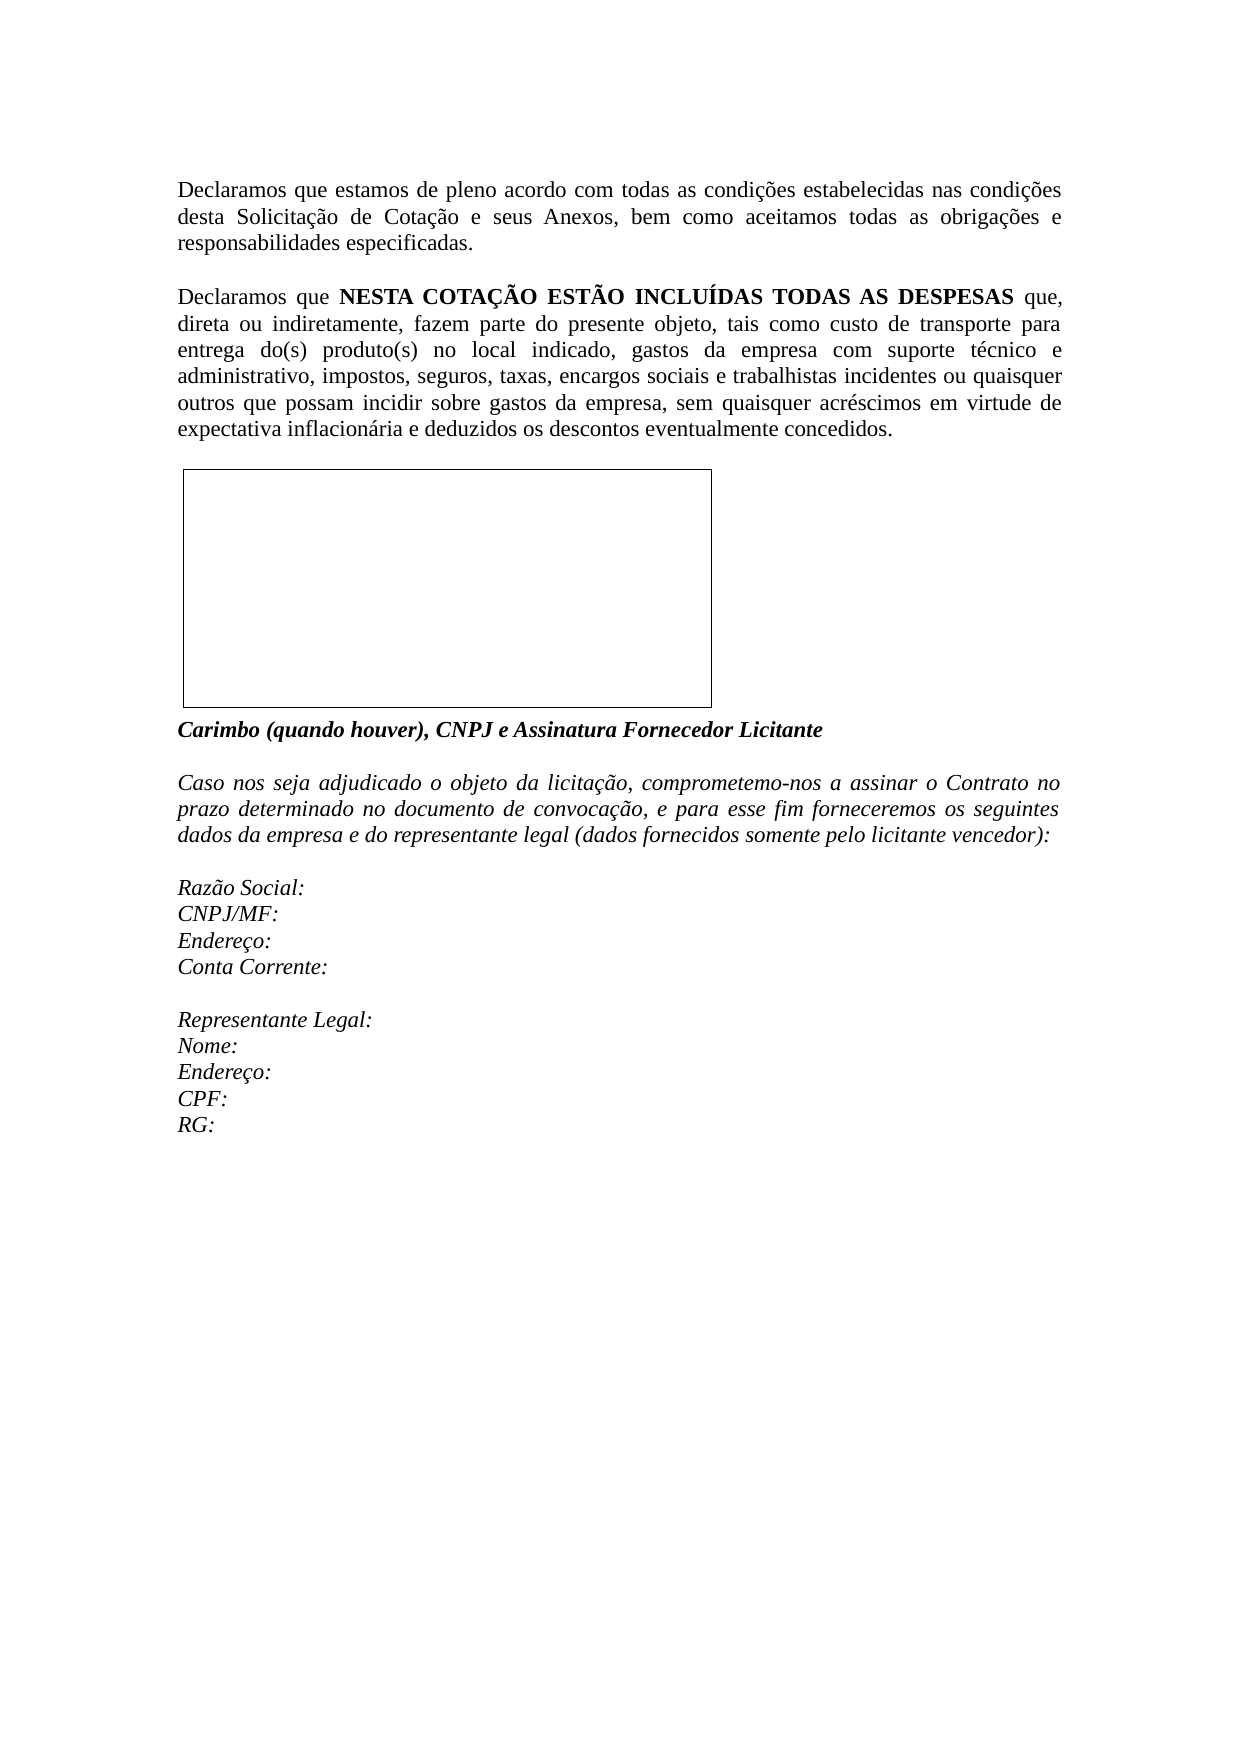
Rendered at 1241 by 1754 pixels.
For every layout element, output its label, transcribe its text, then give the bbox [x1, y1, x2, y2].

text RG: [177, 1111, 1063, 1137]
text Caso nos seja adjudicado o objeto da licitação, comprometemo-nos a assinar o Contrato no prazo determinado no documento de convocação, e para esse fim forneceremos os seguintes dados da empresa e do representante legal (dados fornecidos somente pelo licitante vencedor): [177, 768, 1063, 848]
text Conta Corrente: [177, 953, 1063, 979]
text CNPJ/MF: [177, 900, 1063, 927]
text Nome: [177, 1032, 1063, 1058]
text Declaramos que NESTA COTAÇÃO ESTÃO INCLUÍDAS TODAS AS DESPESAS que, direta ou indiretamente, fazem parte do presente objeto, tais como custo de transporte para entrega do(s) produto(s) no local indicado, gastos da empresa com suporte técnico e administrativo, impostos, seguros, taxas, encargos sociais e trabalhistas incidentes ou quaisquer outros que possam incidir sobre gastos da empresa, sem quaisquer acréscimos em virtude de expectativa inflacionária e deduzidos os descontos eventualmente concedidos. [177, 283, 1063, 442]
text Carimbo (quando houver), CNPJ e Assinatura Fornecedor Licitante [177, 716, 1063, 742]
text Razão Social: [177, 874, 1063, 900]
text Endereço: [177, 1058, 1063, 1085]
text Representante Legal: [177, 1006, 1063, 1032]
text Endereço: [177, 927, 1063, 953]
text CPF: [177, 1085, 1063, 1111]
text Declaramos que estamos de pleno acordo com todas as condições estabelecidas nas condições desta Solicitação de Cotação e seus Anexos, bem como aceitamos todas as obrigações e responsabilidades especificadas. [177, 176, 1063, 255]
